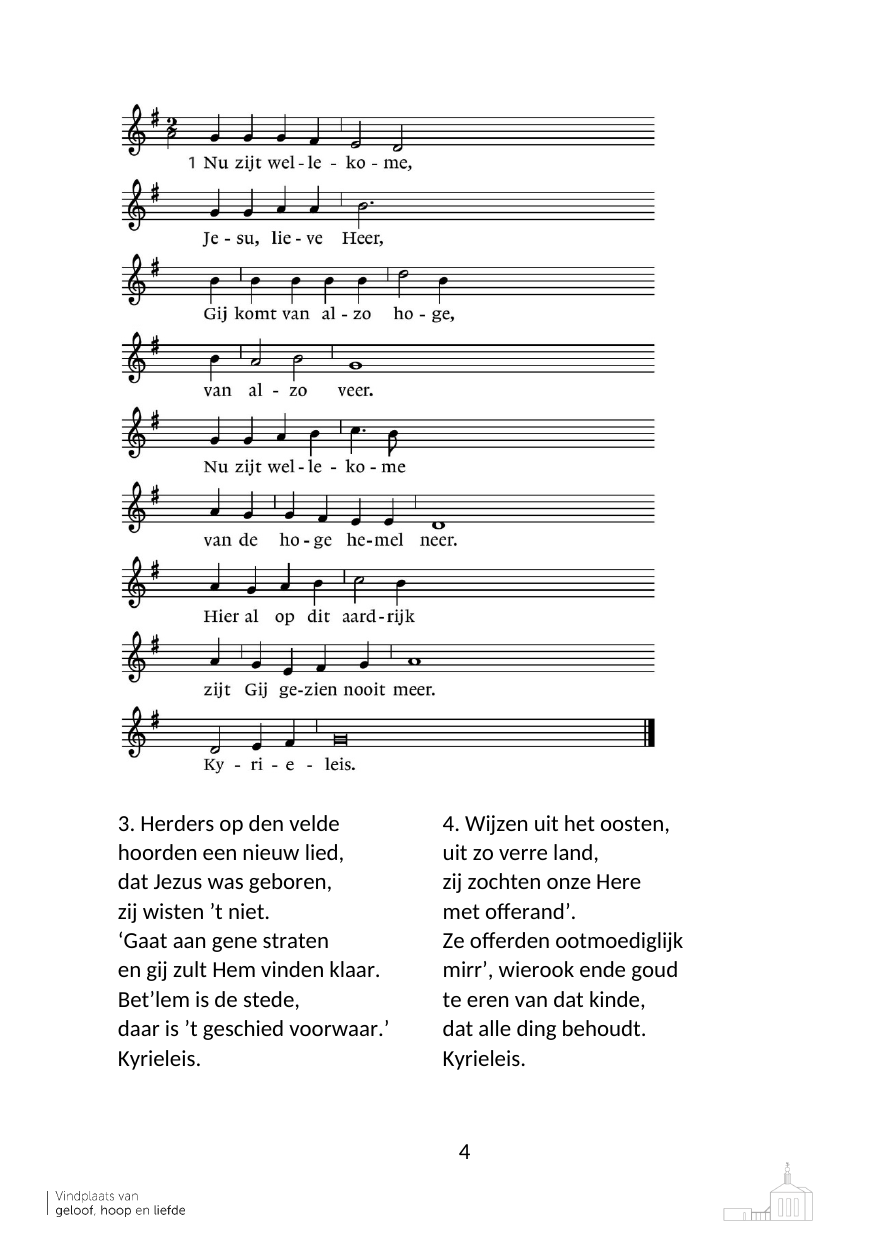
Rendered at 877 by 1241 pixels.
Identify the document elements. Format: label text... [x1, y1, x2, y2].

picture [121, 103, 657, 327]
table_header 4. Wijzen uit het oosten, uit zo verre land, zij zochten onze Here met offerand’. Ze offerden ootmoediglijk mirr’, wierook ende goud te eren van dat kinde, dat alle ding behoudt. Kyrieleis. [431, 809, 829, 1073]
table_header 3. Herders op den velde hoorden een nieuw lied, dat Jezus was geboren, zij wisten ’t niet. ‘Gaat aan gene straten en gij zult Hem vinden klaar. Bet’lem is de stede, daar is ’t geschied voorwaar.’ Kyrieleis. [106, 809, 431, 1073]
picture [121, 328, 657, 778]
